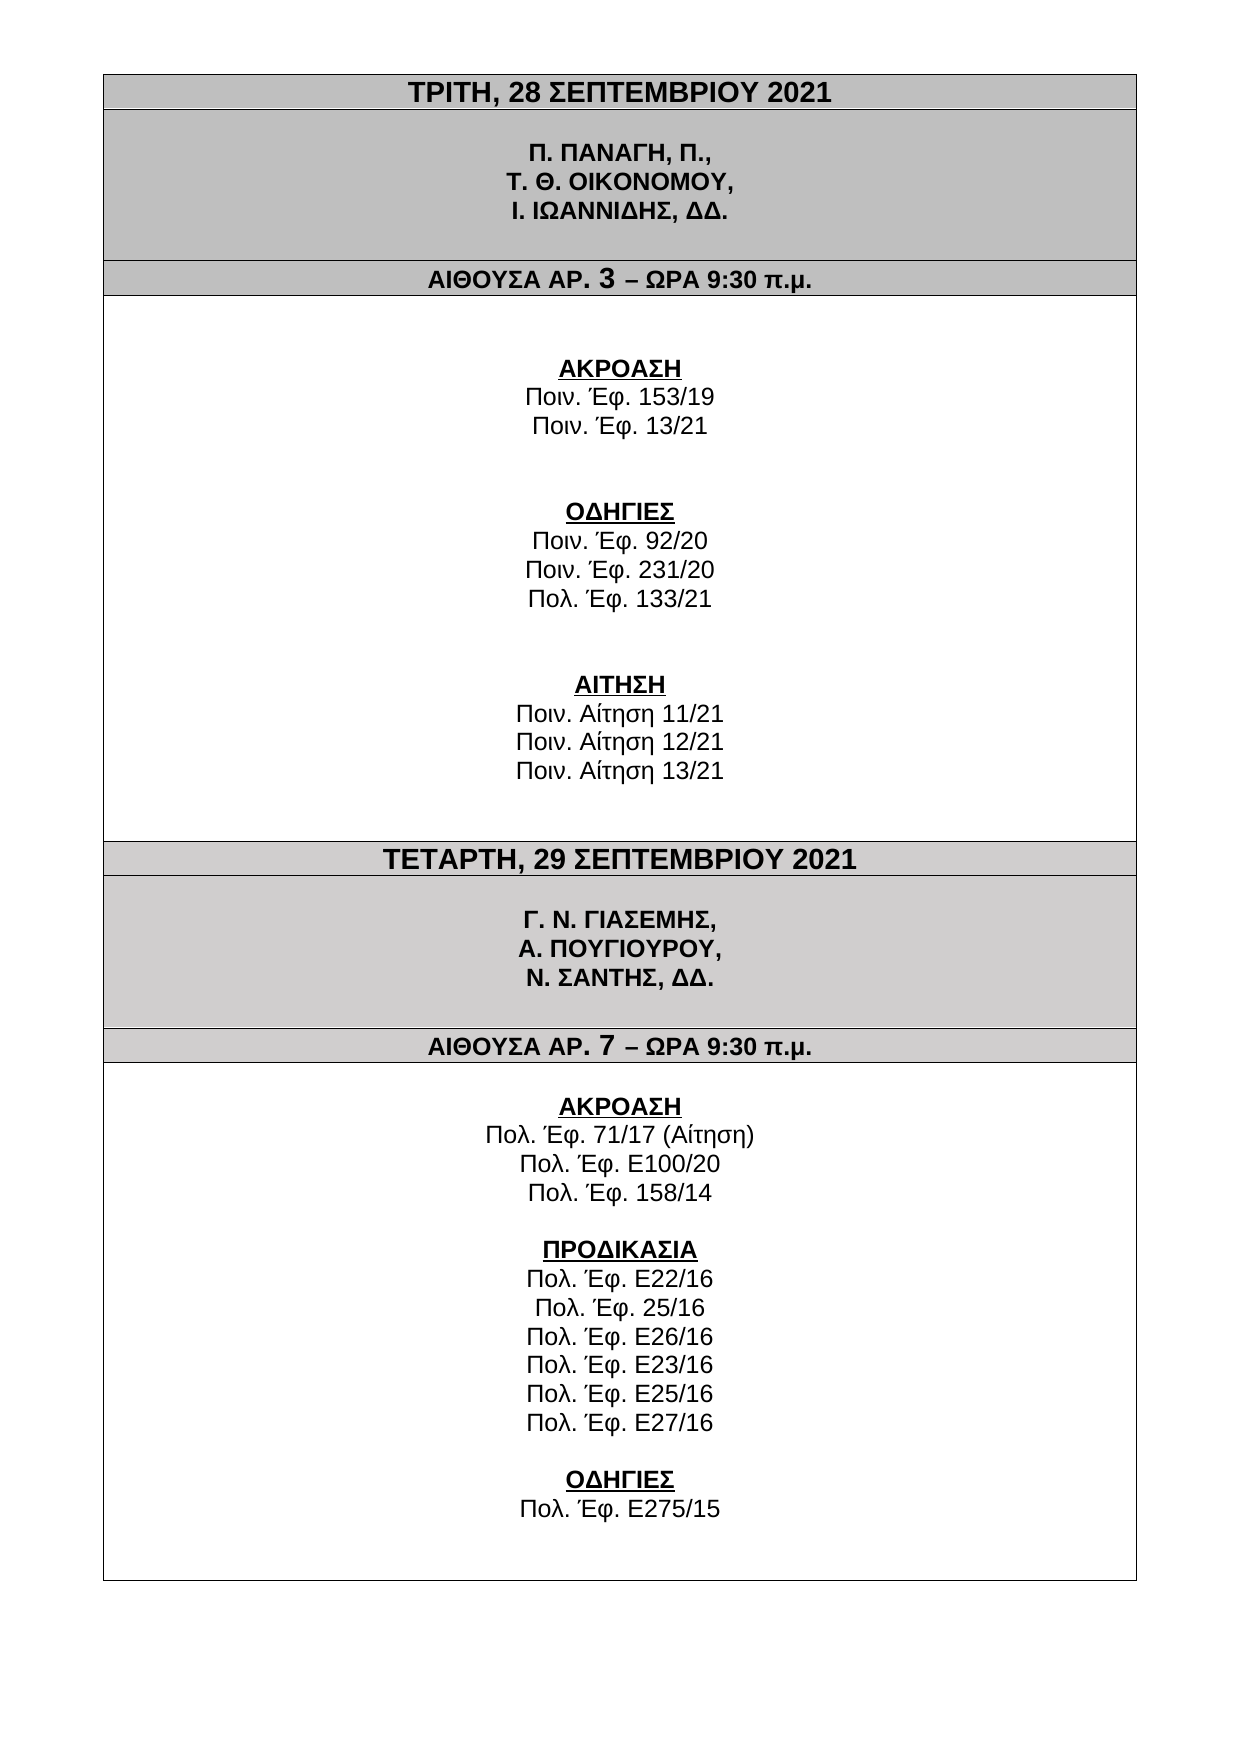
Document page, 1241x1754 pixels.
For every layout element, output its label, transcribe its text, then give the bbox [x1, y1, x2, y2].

table_cell , , , ΔΔ. [104, 110, 1136, 260]
table_cell ΑΙΘΟΥΣΑ ΑΡ. – ΩΡΑ 9:30 π.μ. [104, 261, 1136, 295]
table_cell , [104, 75, 1136, 108]
table_cell ΑΙΘΟΥΣΑ ΑΡ. – ΩΡΑ 9:30 π.μ. [104, 1029, 1136, 1062]
table_cell Ποιν. Έφ. 153/19 Ποιν. Έφ. 13/21 ΟΔΗΓΙΕΣ Ποιν. Έφ. 92/20 Ποιν. Έφ. 231/20 Πολ. Έφ. 133/21 ΑΙΤΗΣΗ Ποιν. Αίτηση 11/21 Ποιν. Αίτηση 12/21 Ποιν. Αίτηση 13/21 [104, 296, 1136, 841]
table_cell , [104, 842, 1136, 875]
table_cell Σ, , , ΔΔ. [104, 876, 1136, 1027]
table_cell Πολ. Έφ. 71/17 (Αίτηση) Πολ. Έφ. Ε100/20 Πολ. Έφ. 158/14 ΠΡΟΔΙΚΑΣΙΑ Πολ. Έφ. Ε22/16 Πολ. Έφ. 25/16 Πολ. Έφ. Ε26/16 Πολ. Έφ. Ε23/16 Πολ. Έφ. Ε25/16 Πολ. Έφ. Ε27/16 ΟΔΗΓΙΕΣ Πολ. Έφ. Ε275/15 [104, 1063, 1136, 1580]
